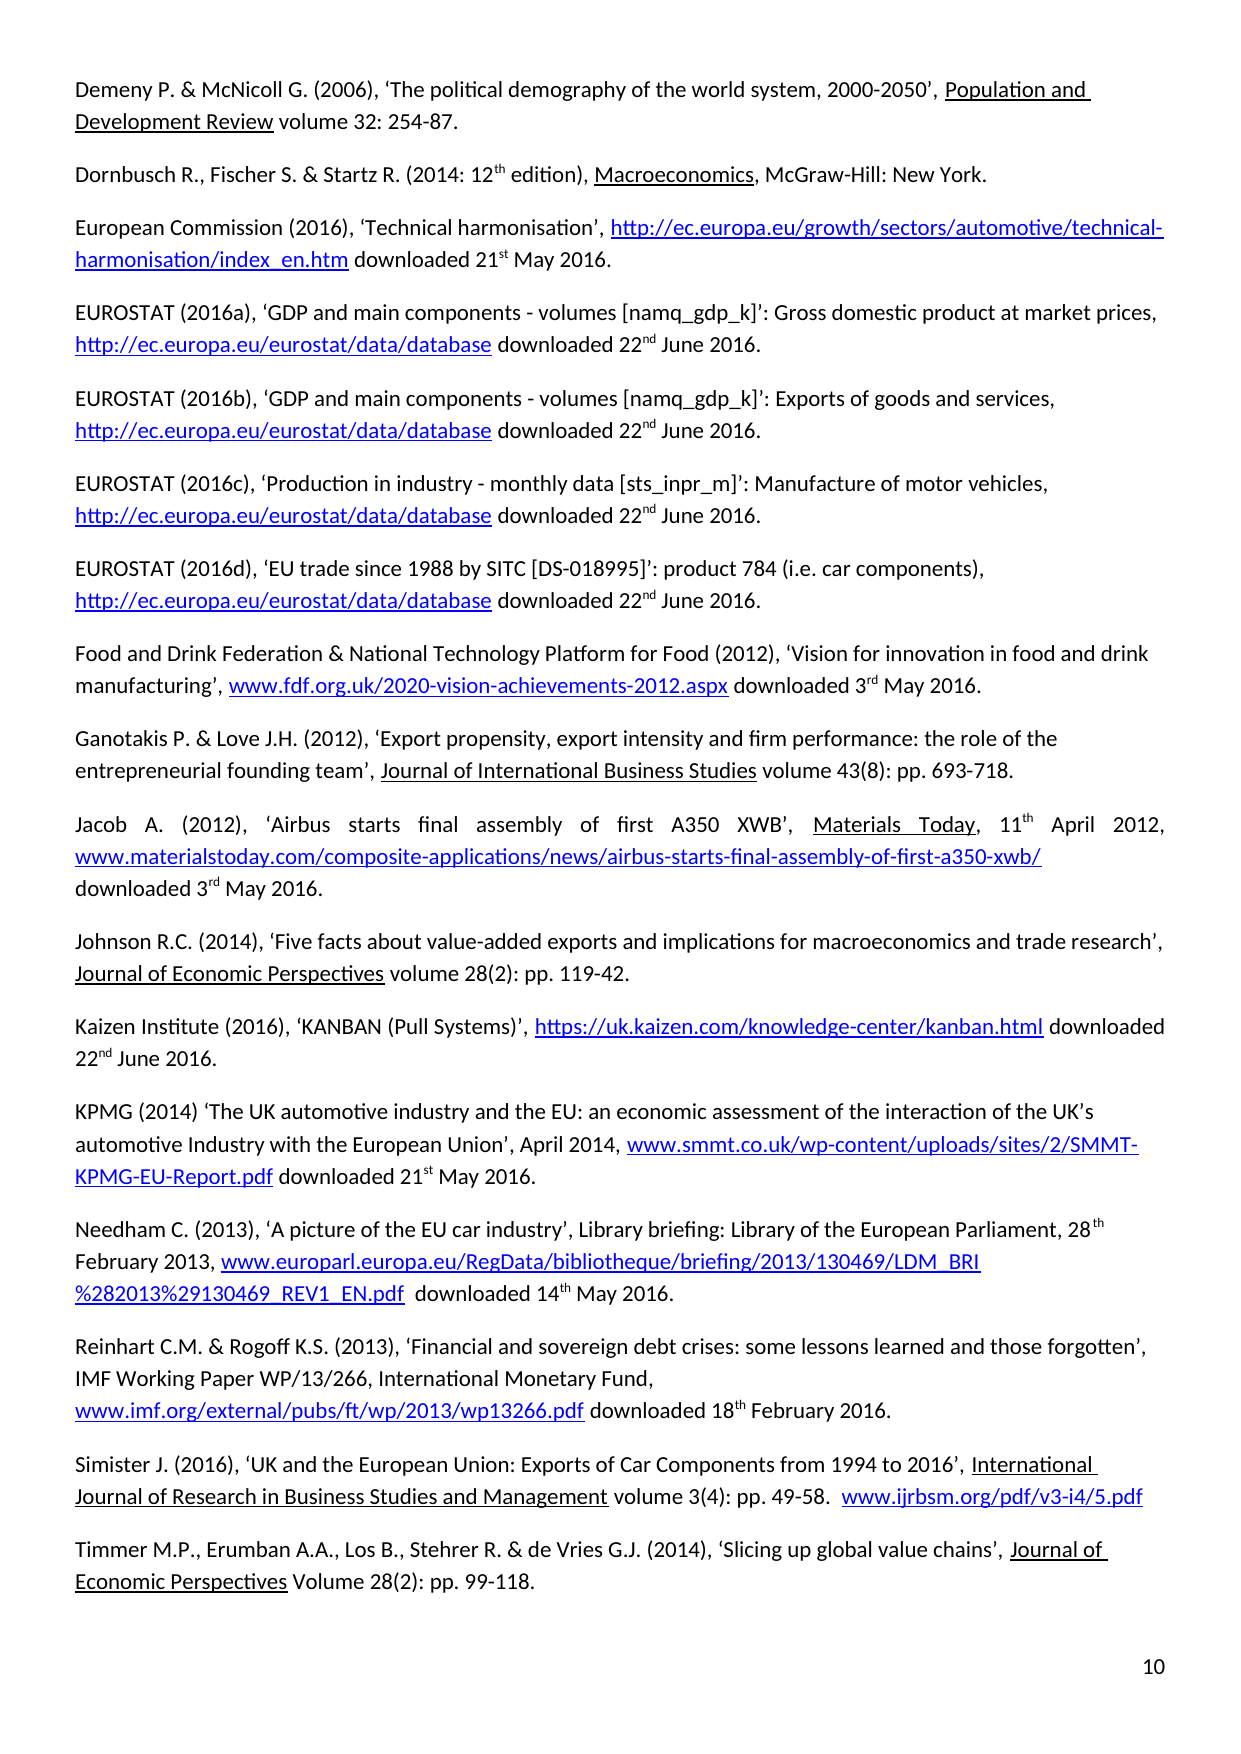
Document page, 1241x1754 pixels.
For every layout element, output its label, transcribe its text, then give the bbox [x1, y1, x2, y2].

text EUROSTAT (2016c), ‘Production in industry - monthly data [sts_inpr_m]’: Manufacture of motor vehicles, http://ec.europa.eu/eurostat/data/database downloaded 22nd June 2016. [75, 469, 1165, 529]
text Ganotakis P. & Love J.H. (2012), ‘Export propensity, export intensity and firm performance: the role of the entrepreneurial founding team’, Journal of International Business Studies volume 43(8): pp. 693-718. [75, 724, 1165, 785]
text European Commission (2016), ‘Technical harmonisation’, http://ec.europa.eu/growth/sectors/automotive/technical-harmonisation/index_en.htm downloaded 21st May 2016. [75, 213, 1165, 273]
text Jacob A. (2012), ‘Airbus starts final assembly of first A350 XWB’, Materials Today, 11th April 2012, www.materialstoday.com/composite-applications/news/airbus-starts-final-assembly-of-first-a350-xwb/ downloaded 3rd May 2016. [75, 810, 1165, 902]
text EUROSTAT (2016b), ‘GDP and main components - volumes [namq_gdp_k]’: Exports of goods and services, http://ec.europa.eu/eurostat/data/database downloaded 22nd June 2016. [75, 384, 1165, 444]
text Kaizen Institute (2016), ‘KANBAN (Pull Systems)’, https://uk.kaizen.com/knowledge-center/kanban.html downloaded 22nd June 2016. [75, 1012, 1165, 1072]
text Simister J. (2016), ‘UK and the European Union: Exports of Car Components from 1994 to 2016’, International Journal of Research in Business Studies and Management volume 3(4): pp. 49-58. www.ijrbsm.org/pdf/v3-i4/5.pdf [75, 1450, 1165, 1510]
text Dornbusch R., Fischer S. & Startz R. (2014: 12th edition), Macroeconomics, McGraw-Hill: New York. [75, 160, 1165, 188]
text Food and Drink Federation & National Technology Platform for Food (2012), ‘Vision for innovation in food and drink manufacturing’, www.fdf.org.uk/2020-vision-achievements-2012.aspx downloaded 3rd May 2016. [75, 639, 1165, 699]
text EUROSTAT (2016d), ‘EU trade since 1988 by SITC [DS-018995]’: product 784 (i.e. car components), http://ec.europa.eu/eurostat/data/database downloaded 22nd June 2016. [75, 554, 1165, 614]
text Needham C. (2013), ‘A picture of the EU car industry’, Library briefing: Library of the European Parliament, 28th February 2013, www.europarl.europa.eu/RegData/bibliotheque/briefing/2013/130469/LDM_BRI%282013%29130469_REV1_EN.pdf downloaded 14th May 2016. [75, 1215, 1165, 1307]
text Timmer M.P., Erumban A.A., Los B., Stehrer R. & de Vries G.J. (2014), ‘Slicing up global value chains’, Journal of Economic Perspectives Volume 28(2): pp. 99-118. [75, 1535, 1165, 1595]
text Demeny P. & McNicoll G. (2006), ‘The political demography of the world system, 2000-2050’, Population and Development Review volume 32: 254-87. [75, 75, 1165, 135]
text KPMG (2014) ‘The UK automotive industry and the EU: an economic assessment of the interaction of the UK’s automotive Industry with the European Union’, April 2014, www.smmt.co.uk/wp-content/uploads/sites/2/SMMT-KPMG-EU-Report.pdf downloaded 21st May 2016. [75, 1097, 1165, 1190]
text Reinhart C.M. & Rogoff K.S. (2013), ‘Financial and sovereign debt crises: some lessons learned and those forgotten’, IMF Working Paper WP/13/266, International Monetary Fund, www.imf.org/external/pubs/ft/wp/2013/wp13266.pdf downloaded 18th February 2016. [75, 1332, 1165, 1425]
text EUROSTAT (2016a), ‘GDP and main components - volumes [namq_gdp_k]’: Gross domestic product at market prices, http://ec.europa.eu/eurostat/data/database downloaded 22nd June 2016. [75, 298, 1165, 359]
text Johnson R.C. (2014), ‘Five facts about value-added exports and implications for macroeconomics and trade research’, Journal of Economic Perspectives volume 28(2): pp. 119-42. [75, 927, 1165, 987]
